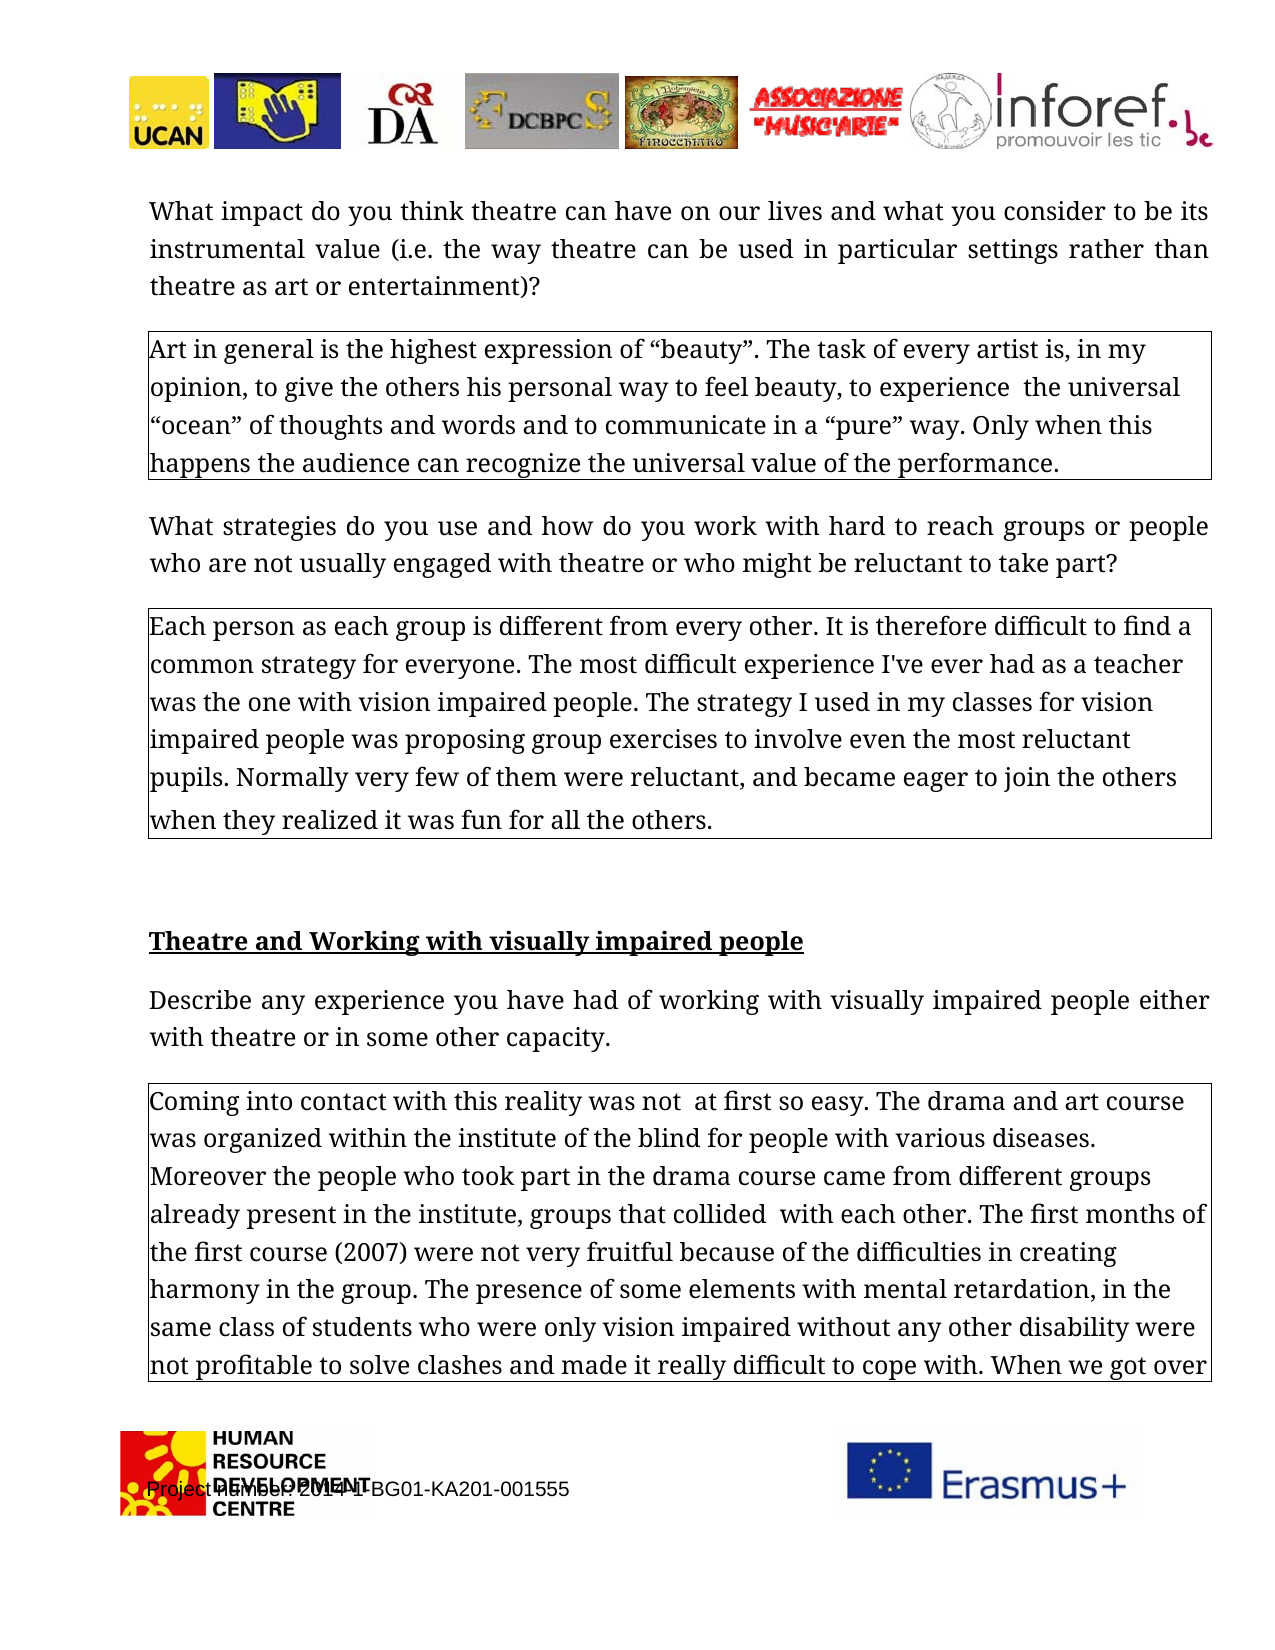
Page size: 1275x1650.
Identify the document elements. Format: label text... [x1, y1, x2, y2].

text What impact do you think theatre can have on our lives and what you consider to be its instrumental value (i.e. the way theatre can be used in particular settings rather than theatre as art or entertainment)? [148, 194, 1211, 303]
text Each person as each group is different from every other. It is therefore difficult to find a common strategy for everyone. The most difficult experience I've ever had as a teacher was the one with vision impaired people. The strategy I used in my classes for vision impaired people was proposing group exercises to involve even the most reluctant pupils. Normally very few of them were reluctant, and became eager to join the others when they realized it was fun for all the others. [149, 609, 1211, 838]
text What strategies do you use and how do you work with hard to reach groups or people who are not usually engaged with theatre or who might be reluctant to take part? [148, 508, 1211, 580]
picture [120, 1431, 371, 1516]
text Art in general is the highest expression of “beauty”. The task of every artist is, in my opinion, to give the others his personal way to feel beauty, to experience the universal “ocean” of thoughts and words and to communicate in a “pure” way. Only when this happens the audience can recognize the universal value of the performance. [149, 332, 1211, 479]
picture [129, 76, 209, 149]
picture [832, 1427, 1142, 1515]
picture [747, 84, 906, 138]
picture [910, 73, 992, 149]
picture [997, 73, 1214, 149]
text Describe any experience you have had of working with visually impaired people either with theatre or in some other capacity. [148, 983, 1211, 1054]
picture [214, 73, 341, 149]
subtitle Theatre and Working with visually impaired people [148, 923, 1211, 957]
picture [625, 76, 738, 149]
picture [464, 73, 619, 149]
picture [346, 73, 459, 149]
